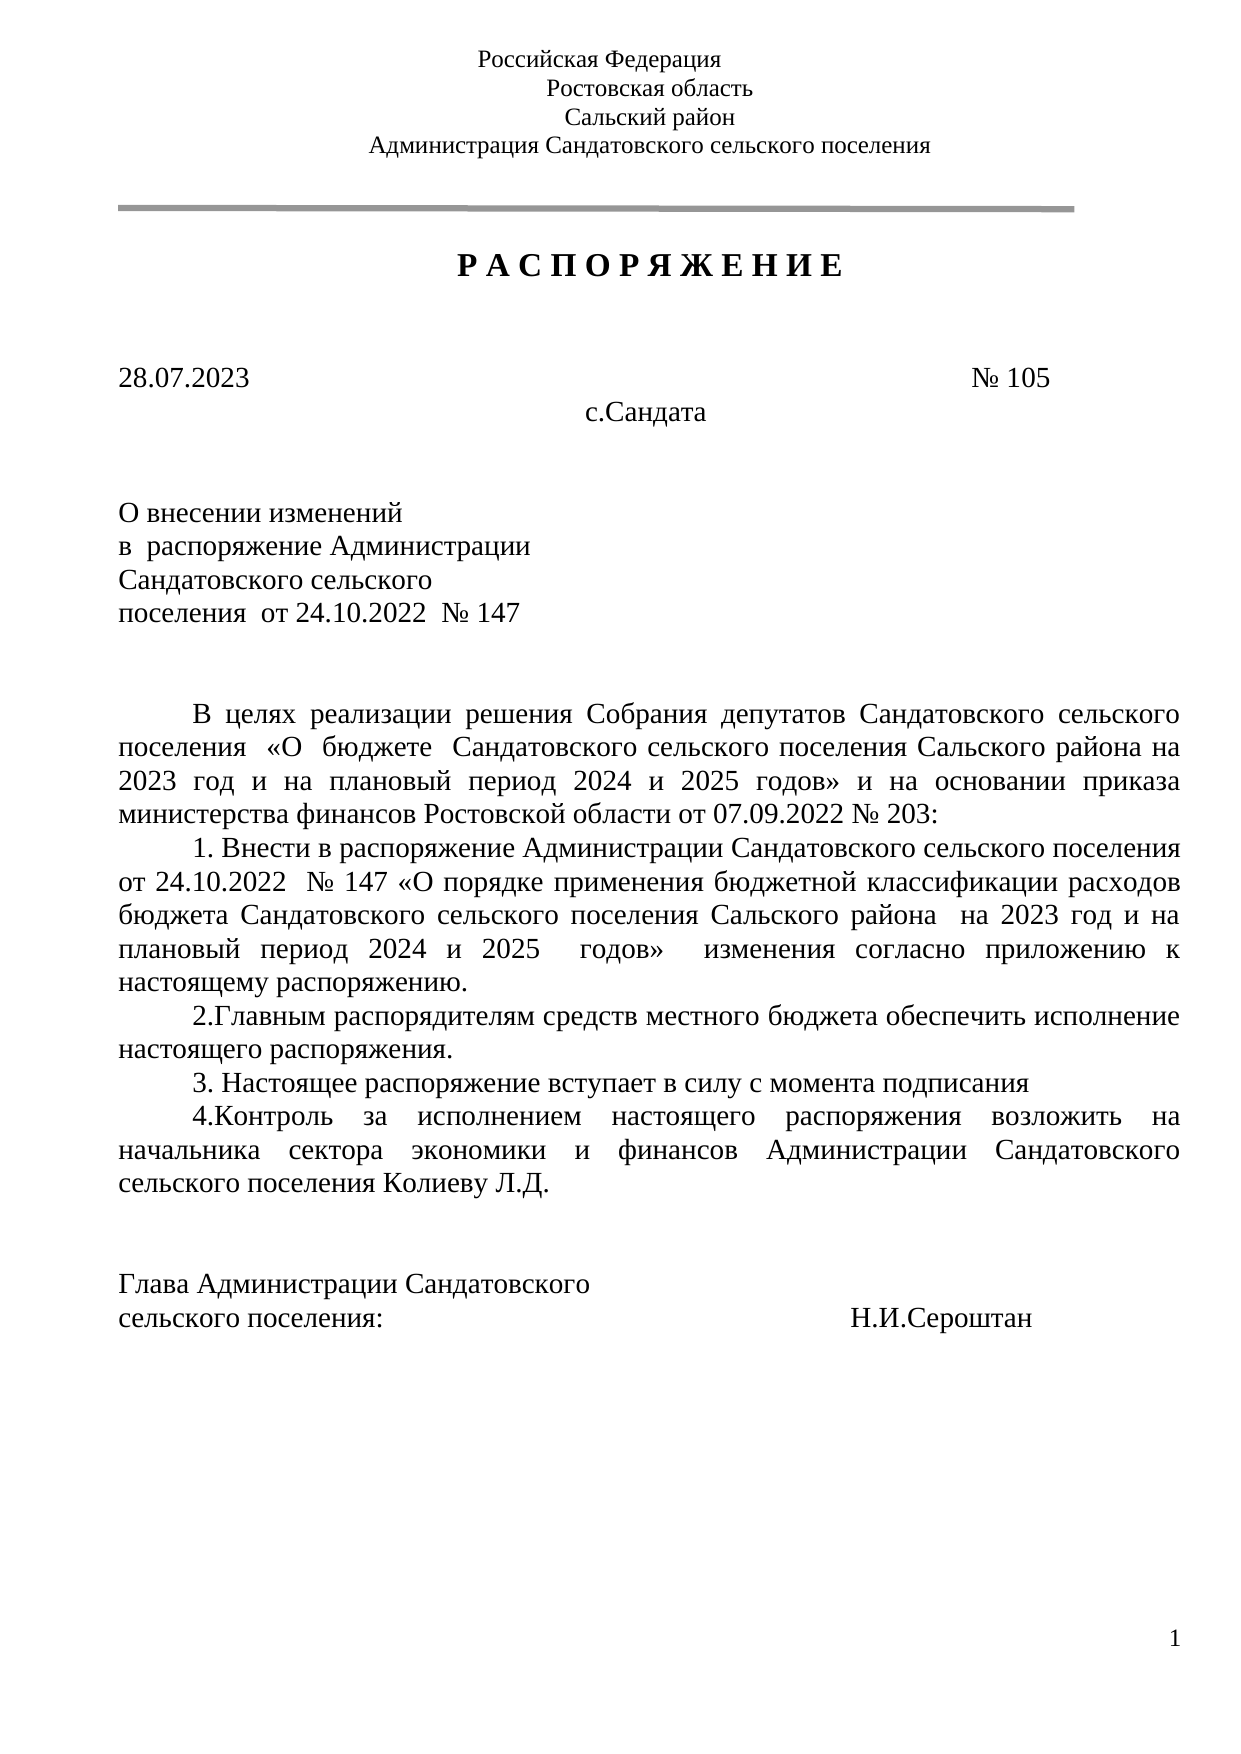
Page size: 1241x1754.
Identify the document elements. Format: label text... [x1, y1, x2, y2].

text Российская Федерация [118, 44, 1181, 73]
text сельского поселения: Н.И.Сероштан [118, 1300, 1181, 1333]
text Администрация Сандатовского сельского поселения [118, 131, 1181, 159]
text В целях реализации решения Собрания депутатов Сандатовского сельского поселения «О бюджете Сандатовского сельского поселения Сальского района на 2023 год и на плановый период 2024 и 2025 годов» и на основании приказа министерства финансов Ростовской области от 07.09.2022 № 203: [118, 696, 1181, 830]
text 2.Главным распорядителям средств местного бюджета обеспечить исполнение настоящего распоряжения. [118, 998, 1181, 1065]
text 3. Настоящее распоряжение вступает в силу с момента подписания [118, 1065, 1181, 1098]
text Р А С П О Р Я Ж Е Н И Е [118, 246, 1181, 284]
text в распоряжение Администрации [118, 528, 1181, 562]
text О внесении изменений [118, 495, 1181, 528]
text 4.Контроль за исполнением настоящего распоряжения возложить на начальника сектора экономики и финансов Администрации Сандатовского сельского поселения Колиеву Л.Д. [118, 1098, 1181, 1199]
text Сандатовского сельского [118, 562, 1181, 595]
text Глава Администрации Сандатовского [118, 1266, 1181, 1300]
text 28.07.2023 № 105 [118, 361, 1181, 394]
text Сальский район [118, 102, 1181, 131]
text поселения от 24.10.2022 № 147 [118, 595, 1181, 629]
text с.Сандата [118, 394, 1181, 428]
text 1. Внести в распоряжение Администрации Сандатовского сельского поселения от 24.10.2022 № 147 «О порядке применения бюджетной классификации расходов бюджета Сандатовского сельского поселения Сальского района на 2023 год и на плановый период 2024 и 2025 годов» изменения согласно приложению к настоящему распоряжению. [118, 830, 1181, 998]
text Ростовская область [118, 73, 1181, 102]
